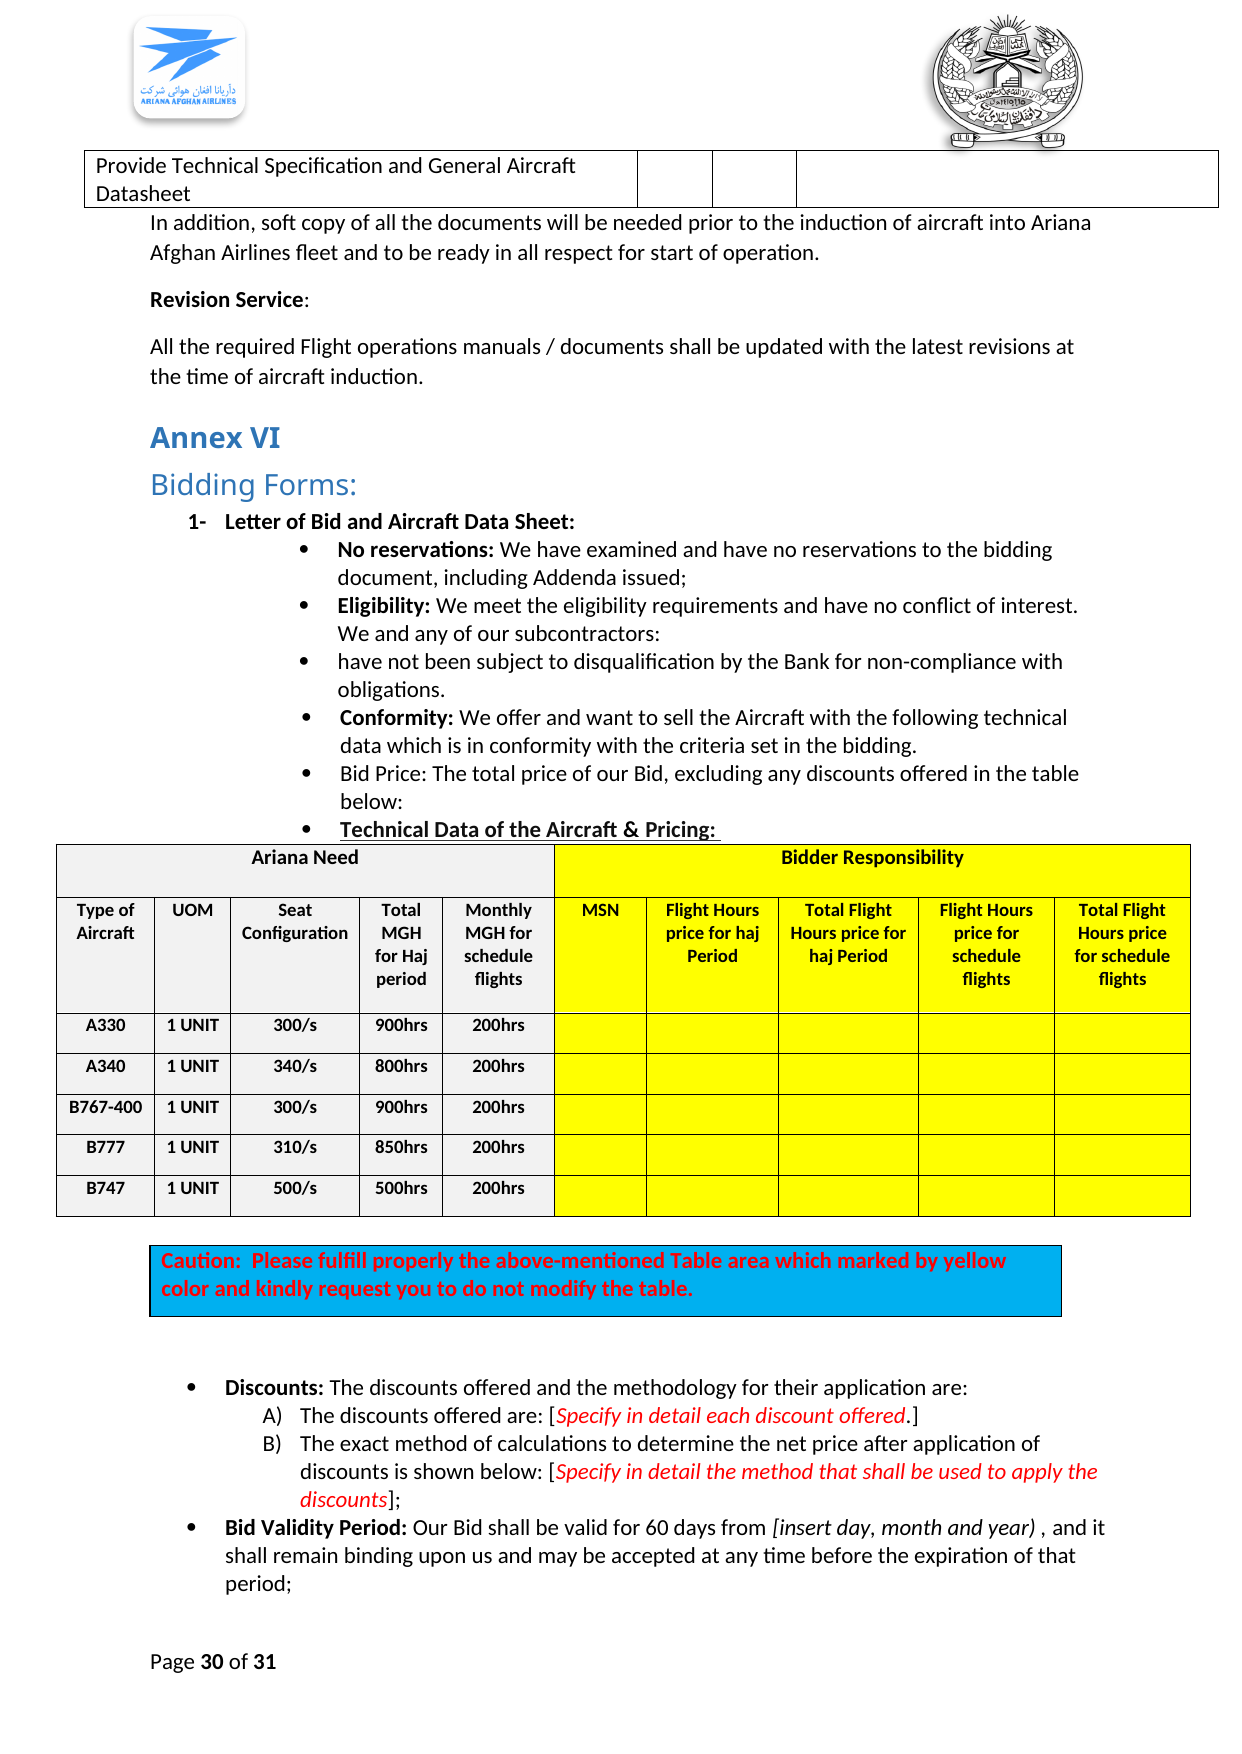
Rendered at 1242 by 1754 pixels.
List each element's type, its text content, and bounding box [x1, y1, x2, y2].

table_header Bidder Responsibility [555, 845, 1190, 897]
table_cell [1055, 1176, 1190, 1216]
table_cell 340/s [231, 1054, 359, 1094]
picture [133, 16, 246, 119]
table_cell MSN [555, 898, 646, 1012]
table_cell 200hrs [443, 1176, 554, 1216]
table_cell [779, 1095, 918, 1134]
table_cell Total Flight Hours price for haj Period [779, 898, 918, 1012]
table_cell [555, 1014, 646, 1053]
table_cell [1055, 1014, 1190, 1053]
table_cell A340 [57, 1054, 154, 1094]
table_cell [919, 1054, 1054, 1094]
table_cell [555, 1054, 646, 1094]
table_cell [779, 1054, 918, 1094]
list Eligibility: We meet the eligibility requirements and have no conflict of interest. We and any of our subcontractors: [300, 591, 1106, 647]
list have not been subject to disqualification by the Bank for non-compliance with obligations. [300, 647, 1106, 703]
table_cell [1055, 1054, 1190, 1094]
table_cell [638, 151, 712, 207]
table_cell UOM [155, 898, 230, 1012]
table_cell 900hrs [360, 1014, 442, 1053]
list The discounts offered are: [Specify in detail each discount offered.] [262, 1401, 1106, 1429]
table_cell Type of Aircraft [57, 898, 154, 1012]
table_cell [919, 1014, 1054, 1053]
table_cell B767-400 [57, 1095, 154, 1134]
table_cell 800hrs [360, 1054, 442, 1094]
table_cell 200hrs [443, 1135, 554, 1175]
table_cell [555, 1176, 646, 1216]
table_cell [647, 1095, 778, 1134]
text In addition, soft copy of all the documents will be needed prior to the induction of aircraft into Ariana Afghan Airlines fleet and to be ready in all respect for start of operation. [150, 208, 1106, 266]
table_cell 1 UNIT [155, 1054, 230, 1094]
table_cell A330 [57, 1014, 154, 1053]
table_cell [647, 1135, 778, 1175]
table_cell [779, 1014, 918, 1053]
table_header Caution: Please fulfill properly the above-mentioned Table area which marked by yellow color and kindly request you to do not modify the table. [151, 1246, 1061, 1316]
table_cell Flight Hours price for schedule flights [919, 898, 1054, 1012]
table_cell [919, 1135, 1054, 1175]
table_cell Total MGH for Haj period [360, 898, 442, 1012]
table_cell [797, 151, 1218, 207]
list The exact method of calculations to determine the net price after application of discounts is shown below: [Specify in detail the method that shall be used to apply the discounts]; [262, 1429, 1106, 1513]
list Letter of Bid and Aircraft Data Sheet: [187, 507, 1106, 535]
list Conformity: We offer and want to sell the Aircraft with the following technical data which is in conformity with the criteria set in the bidding. [302, 703, 1106, 759]
text All the required Flight operations manuals / documents shall be updated with the latest revisions at the time of aircraft induction. [150, 332, 1106, 390]
table_cell [647, 1176, 778, 1216]
table_cell [555, 1095, 646, 1134]
table_cell [647, 1054, 778, 1094]
table_cell 300/s [231, 1014, 359, 1053]
list Discounts: The discounts offered and the methodology for their application are: [187, 1373, 1106, 1401]
table_cell 900hrs [360, 1095, 442, 1134]
subtitle Annex VI [150, 417, 1106, 457]
table_cell 500hrs [360, 1176, 442, 1216]
table_cell Flight Hours price for haj Period [647, 898, 778, 1012]
subtitle Bidding Forms: [150, 464, 1106, 504]
table_cell [1055, 1135, 1190, 1175]
table_cell Total Flight Hours price for schedule flights [1055, 898, 1190, 1012]
table_cell [647, 1014, 778, 1053]
table_header Ariana Need [57, 845, 554, 897]
table_cell [713, 151, 796, 207]
table_cell 850hrs [360, 1135, 442, 1175]
table_cell Monthly MGH for schedule flights [443, 898, 554, 1012]
list No reservations: We have examined and have no reservations to the bidding document, including Addenda issued; [300, 535, 1106, 591]
table_cell 1 UNIT [155, 1014, 230, 1053]
table_cell 200hrs [443, 1014, 554, 1053]
table_cell B747 [57, 1176, 154, 1216]
table_cell [555, 1135, 646, 1175]
table_cell 300/s [231, 1095, 359, 1134]
picture [931, 13, 1084, 149]
table_cell 200hrs [443, 1054, 554, 1094]
table_cell [779, 1135, 918, 1175]
table_cell Provide Technical Specification and General Aircraft Datasheet [85, 151, 637, 207]
table_cell [779, 1176, 918, 1216]
table_cell [1055, 1095, 1190, 1134]
list Technical Data of the Aircraft & Pricing: [302, 816, 1106, 843]
table_cell Seat Configuration [231, 898, 359, 1012]
table_cell 200hrs [443, 1095, 554, 1134]
table_cell [919, 1176, 1054, 1216]
table_cell 310/s [231, 1135, 359, 1175]
table_cell 500/s [231, 1176, 359, 1216]
list Bid Price: The total price of our Bid, excluding any discounts offered in the table below: [302, 759, 1106, 816]
text Revision Service: [150, 285, 1106, 313]
list Bid Validity Period: Our Bid shall be valid for 60 days from [insert day, month and year) , and it shall remain binding upon us and may be accepted at any time before the expiration of that period; [187, 1513, 1106, 1597]
table_cell B777 [57, 1135, 154, 1175]
table_cell 1 UNIT [155, 1095, 230, 1134]
table_cell [919, 1095, 1054, 1134]
table_cell 1 UNIT [155, 1135, 230, 1175]
table_cell 1 UNIT [155, 1176, 230, 1216]
